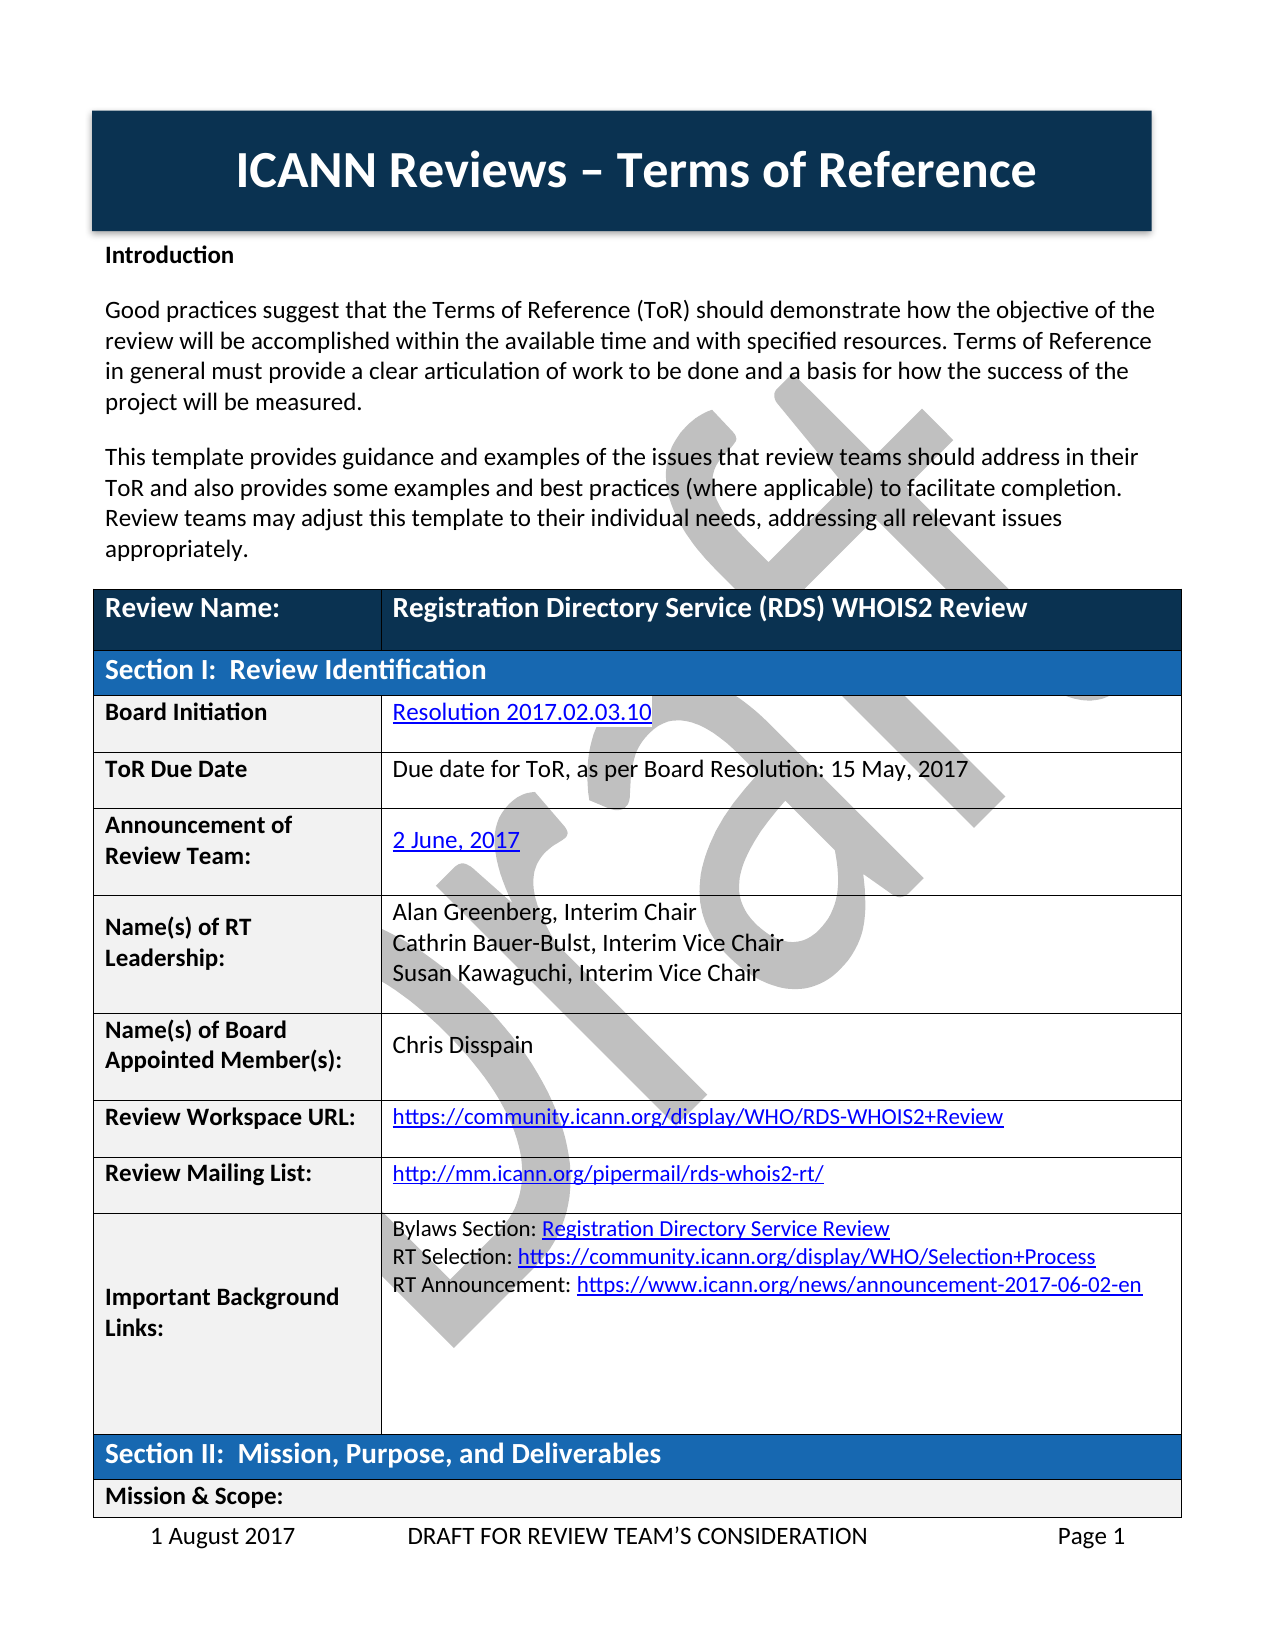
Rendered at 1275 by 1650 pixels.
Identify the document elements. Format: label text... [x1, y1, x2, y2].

table_cell Due date for ToR, as per Board Resolution: 15 May, 2017 [382, 753, 1181, 808]
table_header Registration Directory Service (RDS) WHOIS2 Review [382, 590, 1181, 650]
table_cell ToR Due Date [94, 753, 381, 808]
table_cell Name(s) of Board Appointed Member(s): [94, 1014, 381, 1100]
table_cell http://mm.icann.org/pipermail/rds-whois2-rt/ [382, 1158, 1181, 1213]
table_header Review Name: [94, 590, 381, 650]
table_cell Resolution 2017.02.03.10 [382, 696, 1181, 752]
table_cell Section II: Mission, Purpose, and Deliverables [94, 1435, 1181, 1479]
table_cell Section I: Review Identification [94, 651, 1181, 695]
text Good practices suggest that the Terms of Reference (ToR) should demonstrate how the objective of the review will be accomplished within the available time and with specified resources. Terms of Reference in general must provide a clear articulation of work to be done and a basis for how the success of the project will be measured. [105, 294, 1170, 416]
table_cell https://community.icann.org/display/WHO/RDS-WHOIS2+Review [382, 1101, 1181, 1157]
table_cell Important Background Links: [94, 1214, 381, 1434]
table_cell Name(s) of RT Leadership: [94, 896, 381, 1013]
text Introduction [105, 239, 1170, 269]
table_cell Bylaws Section: Registration Directory Service Review RT Selection: https://community.icann.org/display/WHO/Selection+Process RT Announcement: https://www.icann.org/news/announcement-2017-06-02-en [382, 1214, 1181, 1434]
table_cell Review Mailing List: [94, 1158, 381, 1213]
table_cell Chris Disspain [382, 1014, 1181, 1100]
table_cell Announcement of Review Team: [94, 809, 381, 895]
table_cell Mission & Scope: [94, 1480, 1181, 1517]
table_cell Alan Greenberg, Interim Chair Cathrin Bauer-Bulst, Interim Vice Chair Susan Kawaguchi, Interim Vice Chair [382, 896, 1181, 1013]
table_cell 2 June, 2017 [382, 809, 1181, 895]
table_cell Review Workspace URL: [94, 1101, 381, 1157]
text This template provides guidance and examples of the issues that review teams should address in their ToR and also provides some examples and best practices (where applicable) to facilitate completion. Review teams may adjust this template to their individual needs, addressing all relevant issues appropriately. [105, 441, 1170, 563]
table_cell Board Initiation [94, 696, 381, 752]
